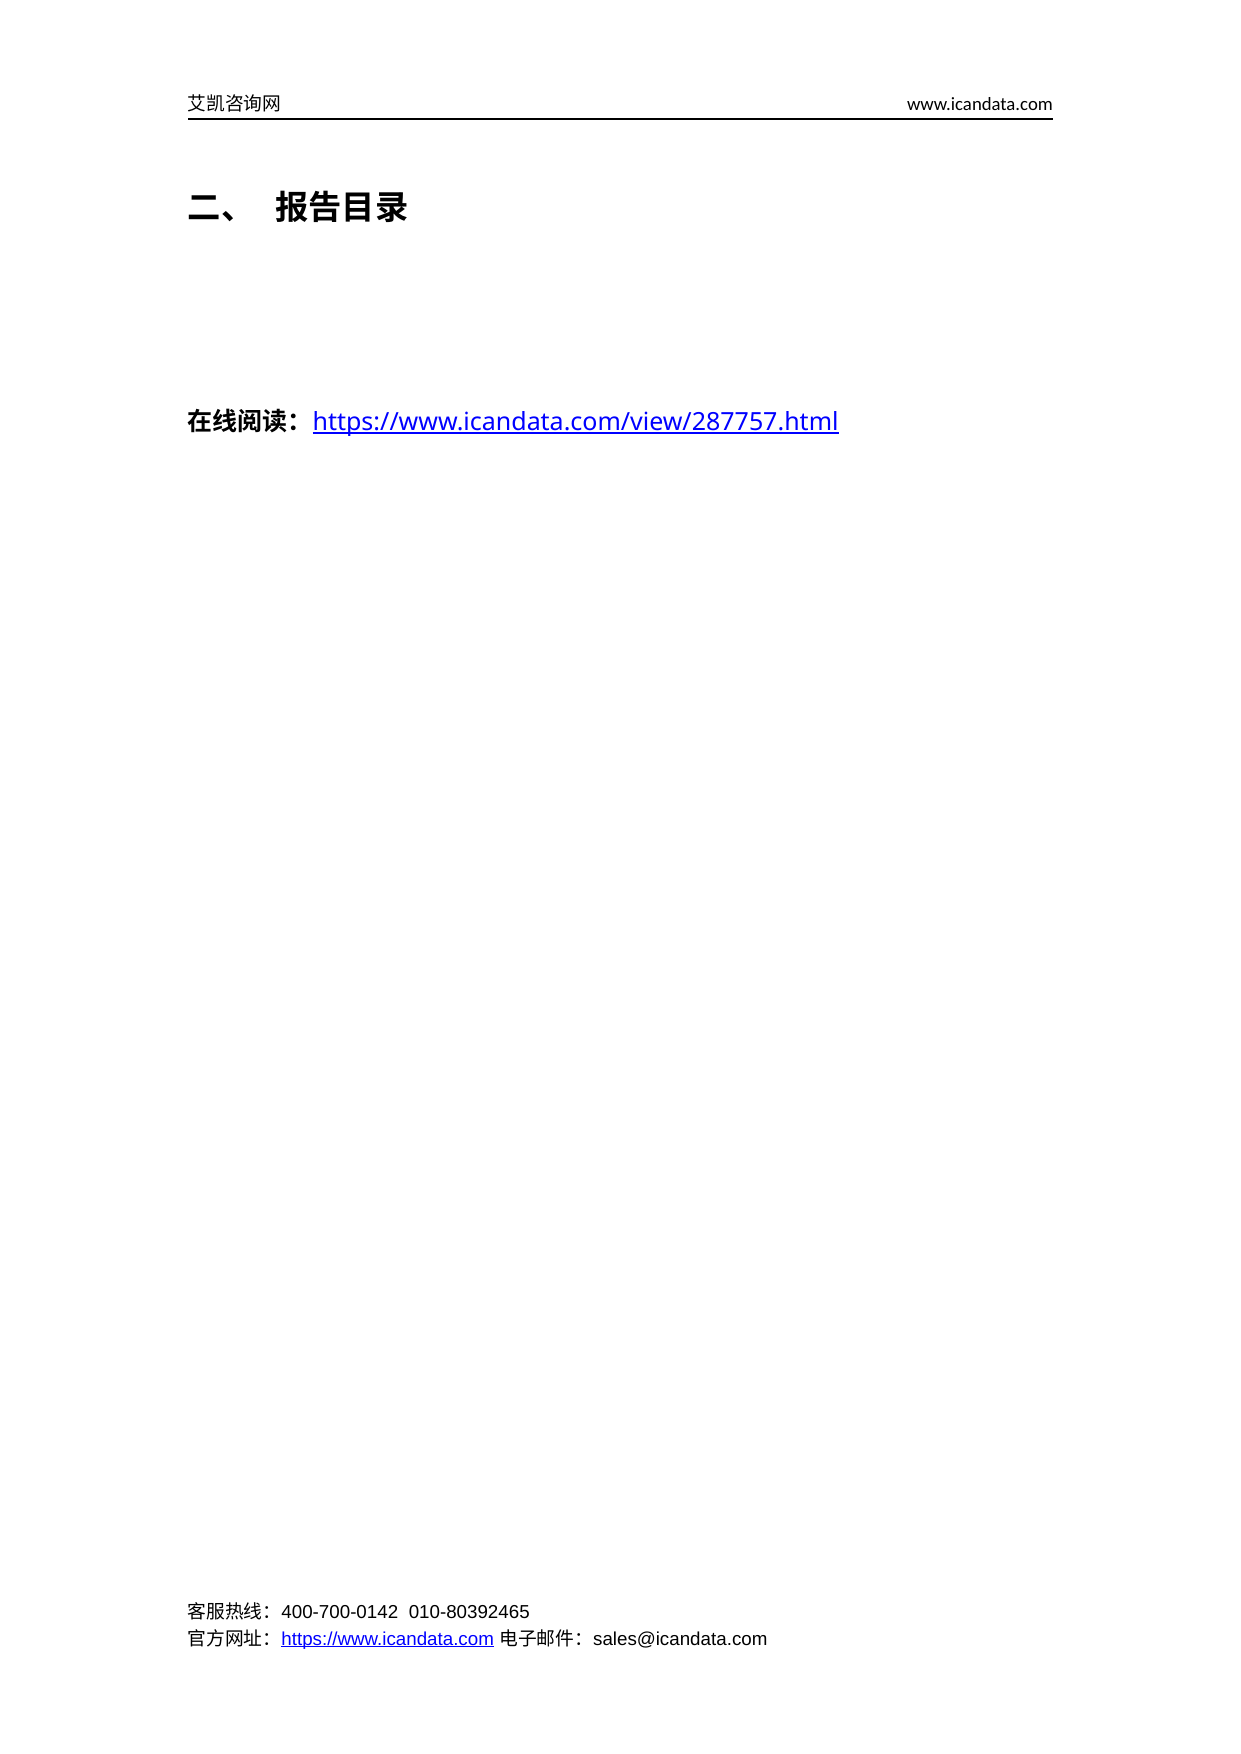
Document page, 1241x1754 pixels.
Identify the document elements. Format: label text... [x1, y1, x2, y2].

text 在线阅读：https://www.icandata.com/view/287757.html [187, 387, 1053, 452]
subtitle 报告目录 [187, 172, 1053, 237]
